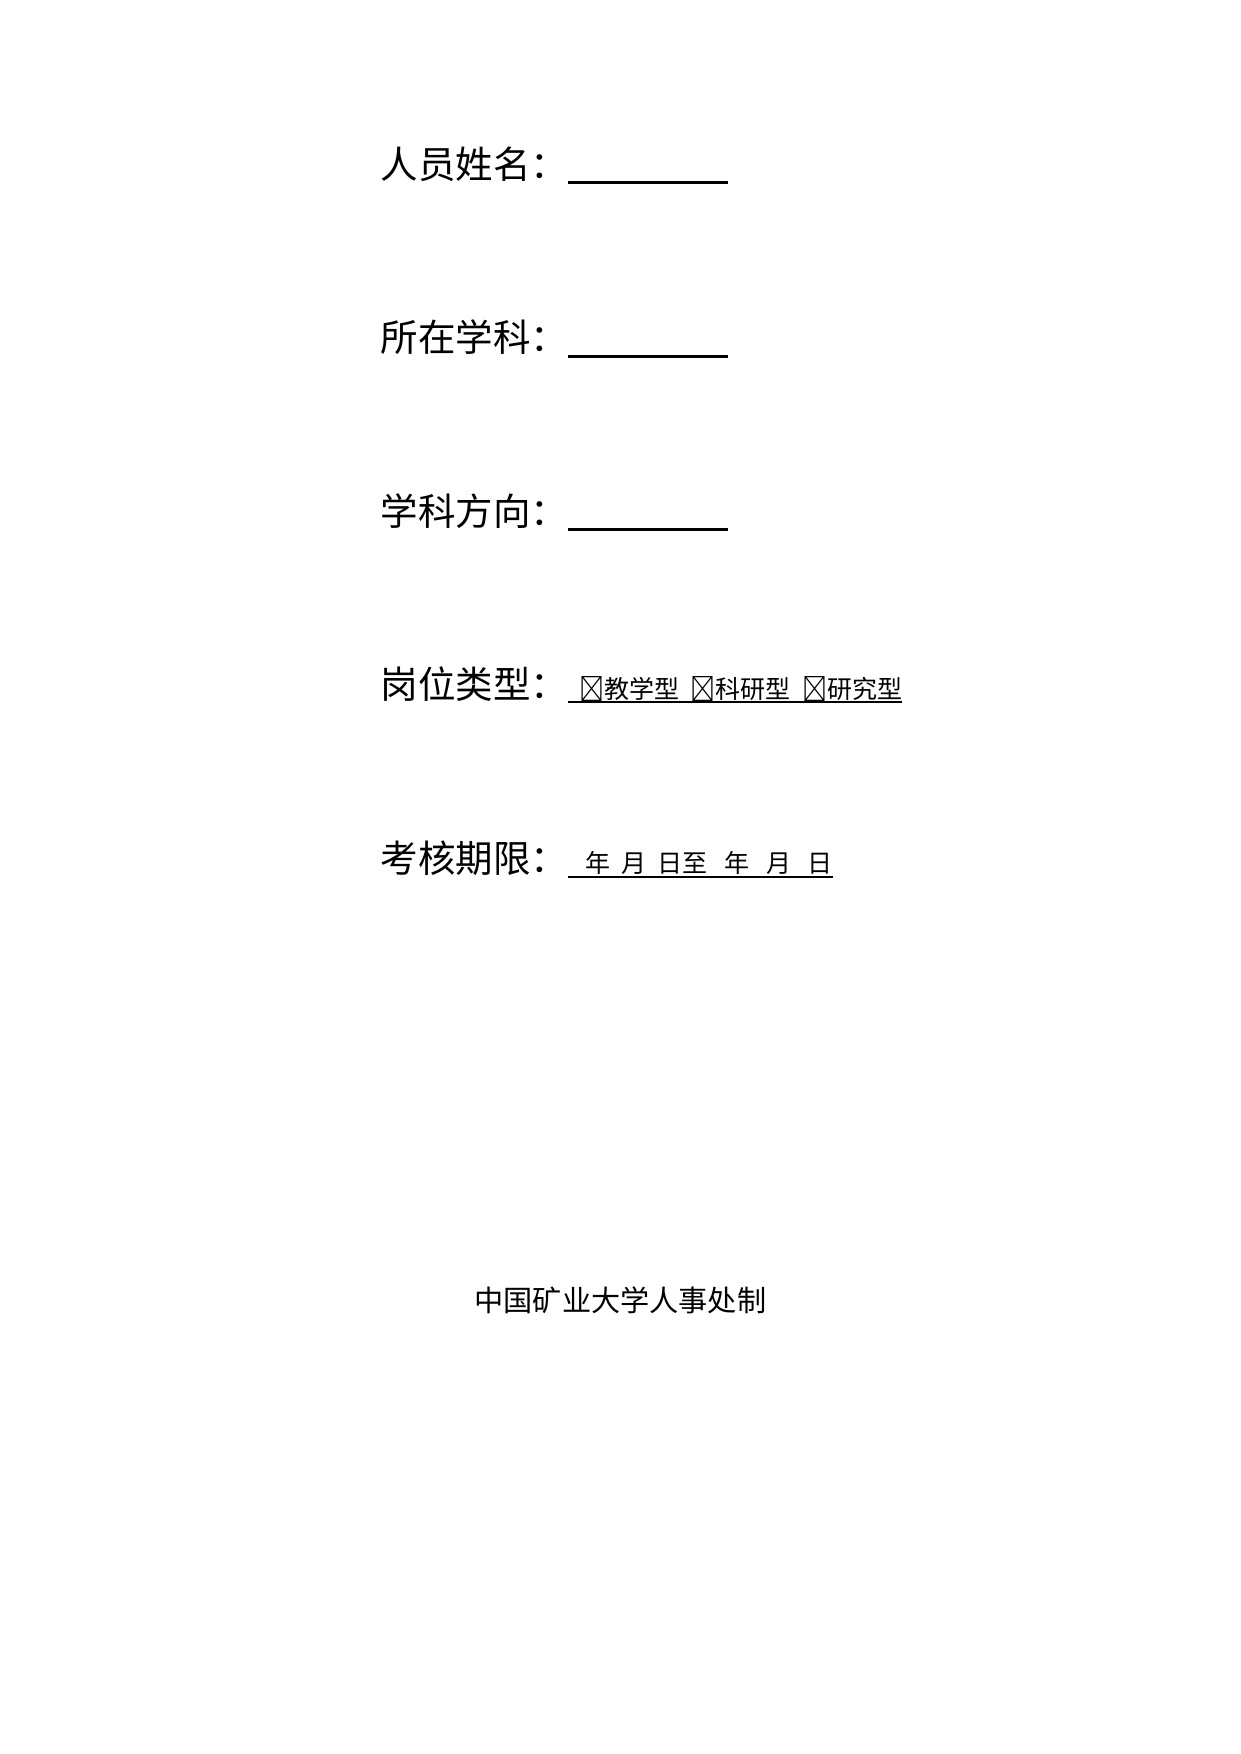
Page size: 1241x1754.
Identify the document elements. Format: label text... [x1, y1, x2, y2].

text 学科方向： [118, 477, 1122, 542]
text 岗位类型： 教学型 科研型 研究型 [118, 650, 1122, 715]
text 中国矿业大学人事处制 [118, 1266, 1122, 1331]
text 人员姓名： [118, 129, 1122, 194]
text 所在学科： [118, 303, 1122, 368]
text 考核期限： 年 月 日至 年 月 日 [118, 824, 1122, 889]
